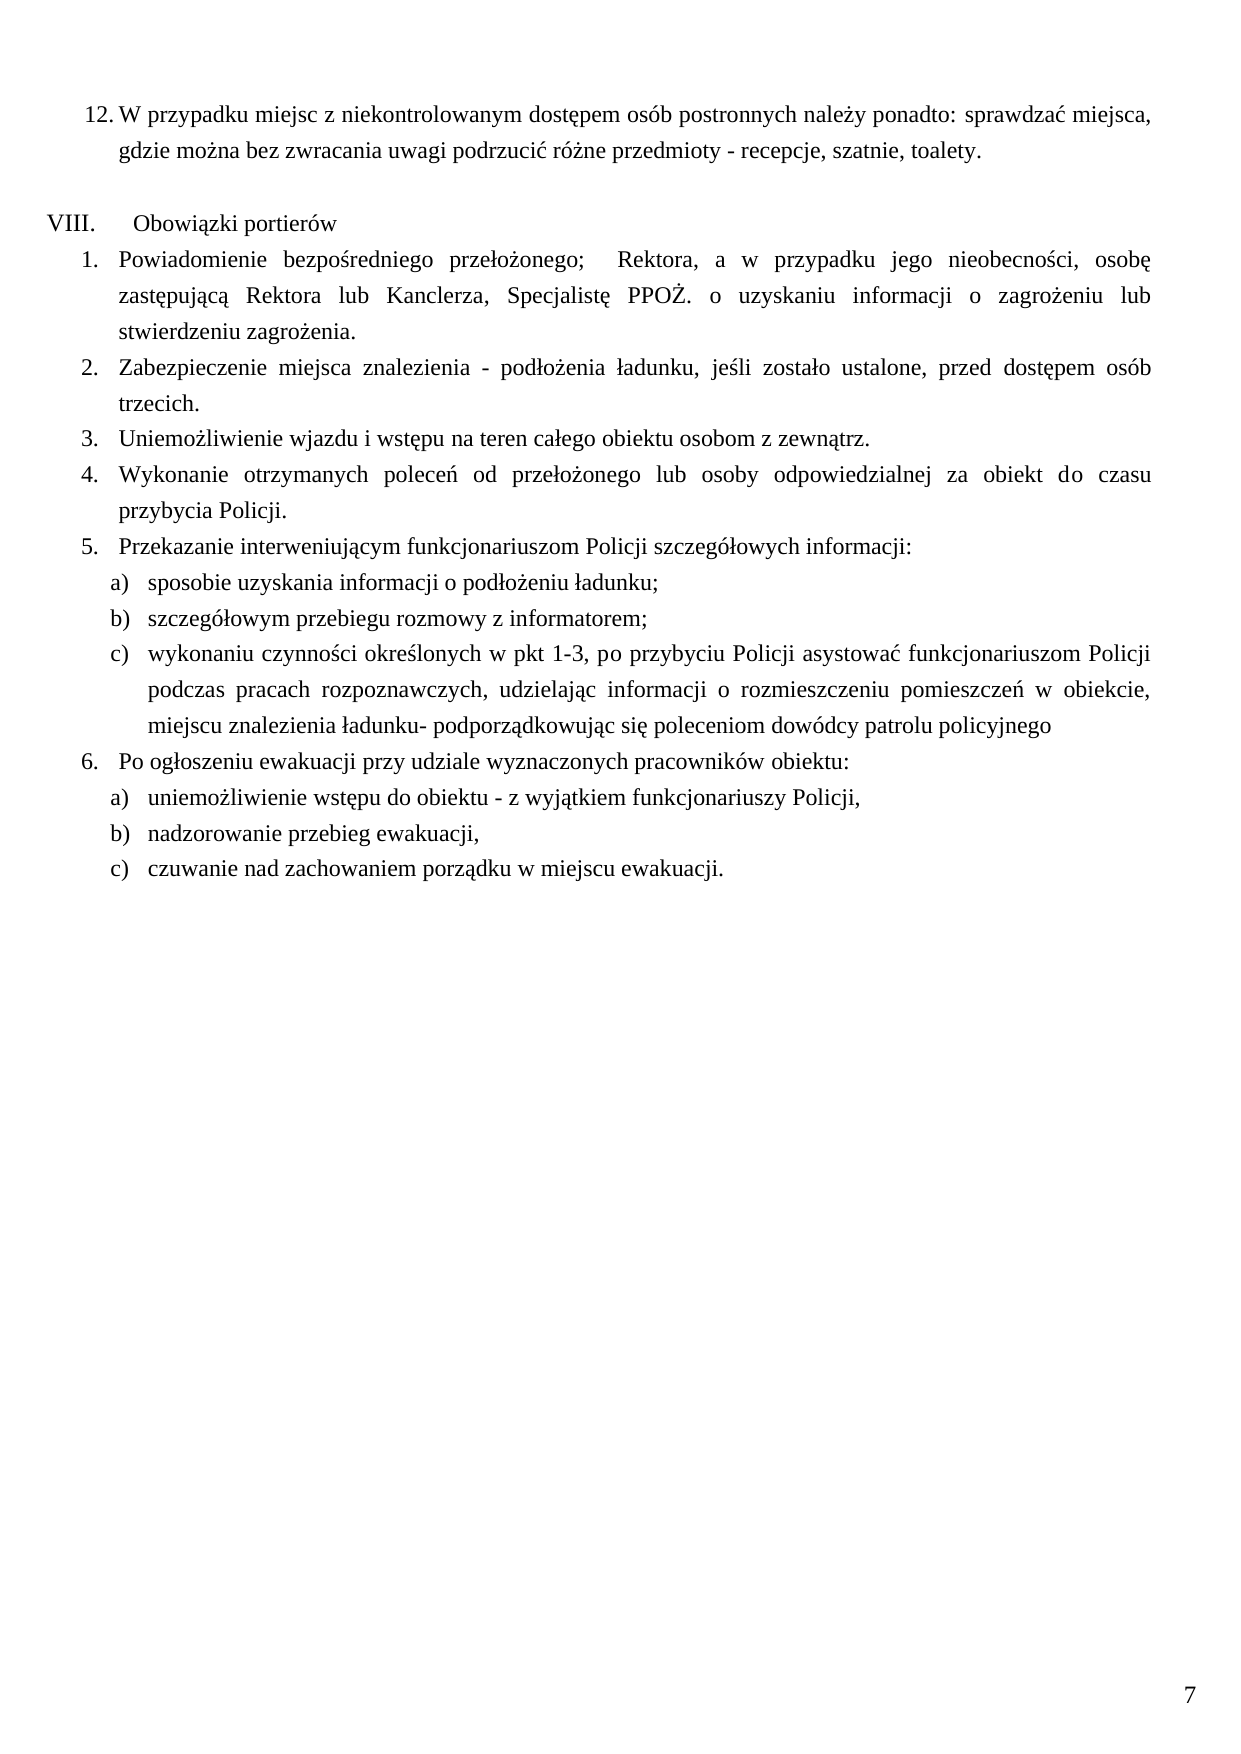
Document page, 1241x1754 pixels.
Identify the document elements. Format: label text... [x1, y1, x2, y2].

list nadzorowanie przebieg ewakuacji, [110, 818, 1152, 846]
list czuwanie nad zachowaniem porządku w miejscu ewakuacji. [110, 854, 1152, 882]
list szczegółowym przebiegu rozmowy z informatorem; [110, 603, 1152, 631]
list Powiadomienie bezpośredniego przełożonego; Rektora, a w przypadku jego nieobecności, osobę zastępującą Rektora lub Kanclerza, Specjalistę PPOŻ. o uzyskaniu informacji o zagrożeniu lub stwierdzeniu zagrożenia. [81, 245, 1152, 344]
list Przekazanie interweniującym funkcjonariuszom Policji szczegółowych informacji: [81, 532, 1152, 559]
list Obowiązki portierów [96, 208, 1152, 237]
list sposobie uzyskania informacji o podłożeniu ładunku; [110, 568, 1152, 595]
list W przypadku miejsc z niekontrolowanym dostępem osób postronnych należy ponadto: sprawdzać miejsca, gdzie można bez zwracania uwagi podrzucić różne przedmioty - recepcje, szatnie, toalety. [84, 100, 1152, 164]
list Wykonanie otrzymanych poleceń od przełożonego lub osoby odpowiedzialnej za obiekt do czasu przybycia Policji. [81, 460, 1152, 524]
list Uniemożliwienie wjazdu i wstępu na teren całego obiektu osobom z zewnątrz. [81, 424, 1152, 452]
list Zabezpieczenie miejsca znalezienia - podłożenia ładunku, jeśli zostało ustalone, przed dostępem osób trzecich. [81, 353, 1152, 416]
list Po ogłoszeniu ewakuacji przy udziale wyznaczonych pracowników obiektu: [81, 747, 1152, 774]
list uniemożliwienie wstępu do obiektu - z wyjątkiem funkcjonariuszy Policji, [110, 783, 1152, 810]
list wykonaniu czynności określonych w pkt 1-3, po przybyciu Policji asystować funkcjonariuszom Policji podczas pracach rozpoznawczych, udzielając informacji o rozmieszczeniu pomieszczeń w obiekcie, miejscu znalezienia ładunku- podporządkowując się poleceniom dowódcy patrolu policyjnego [110, 639, 1152, 739]
